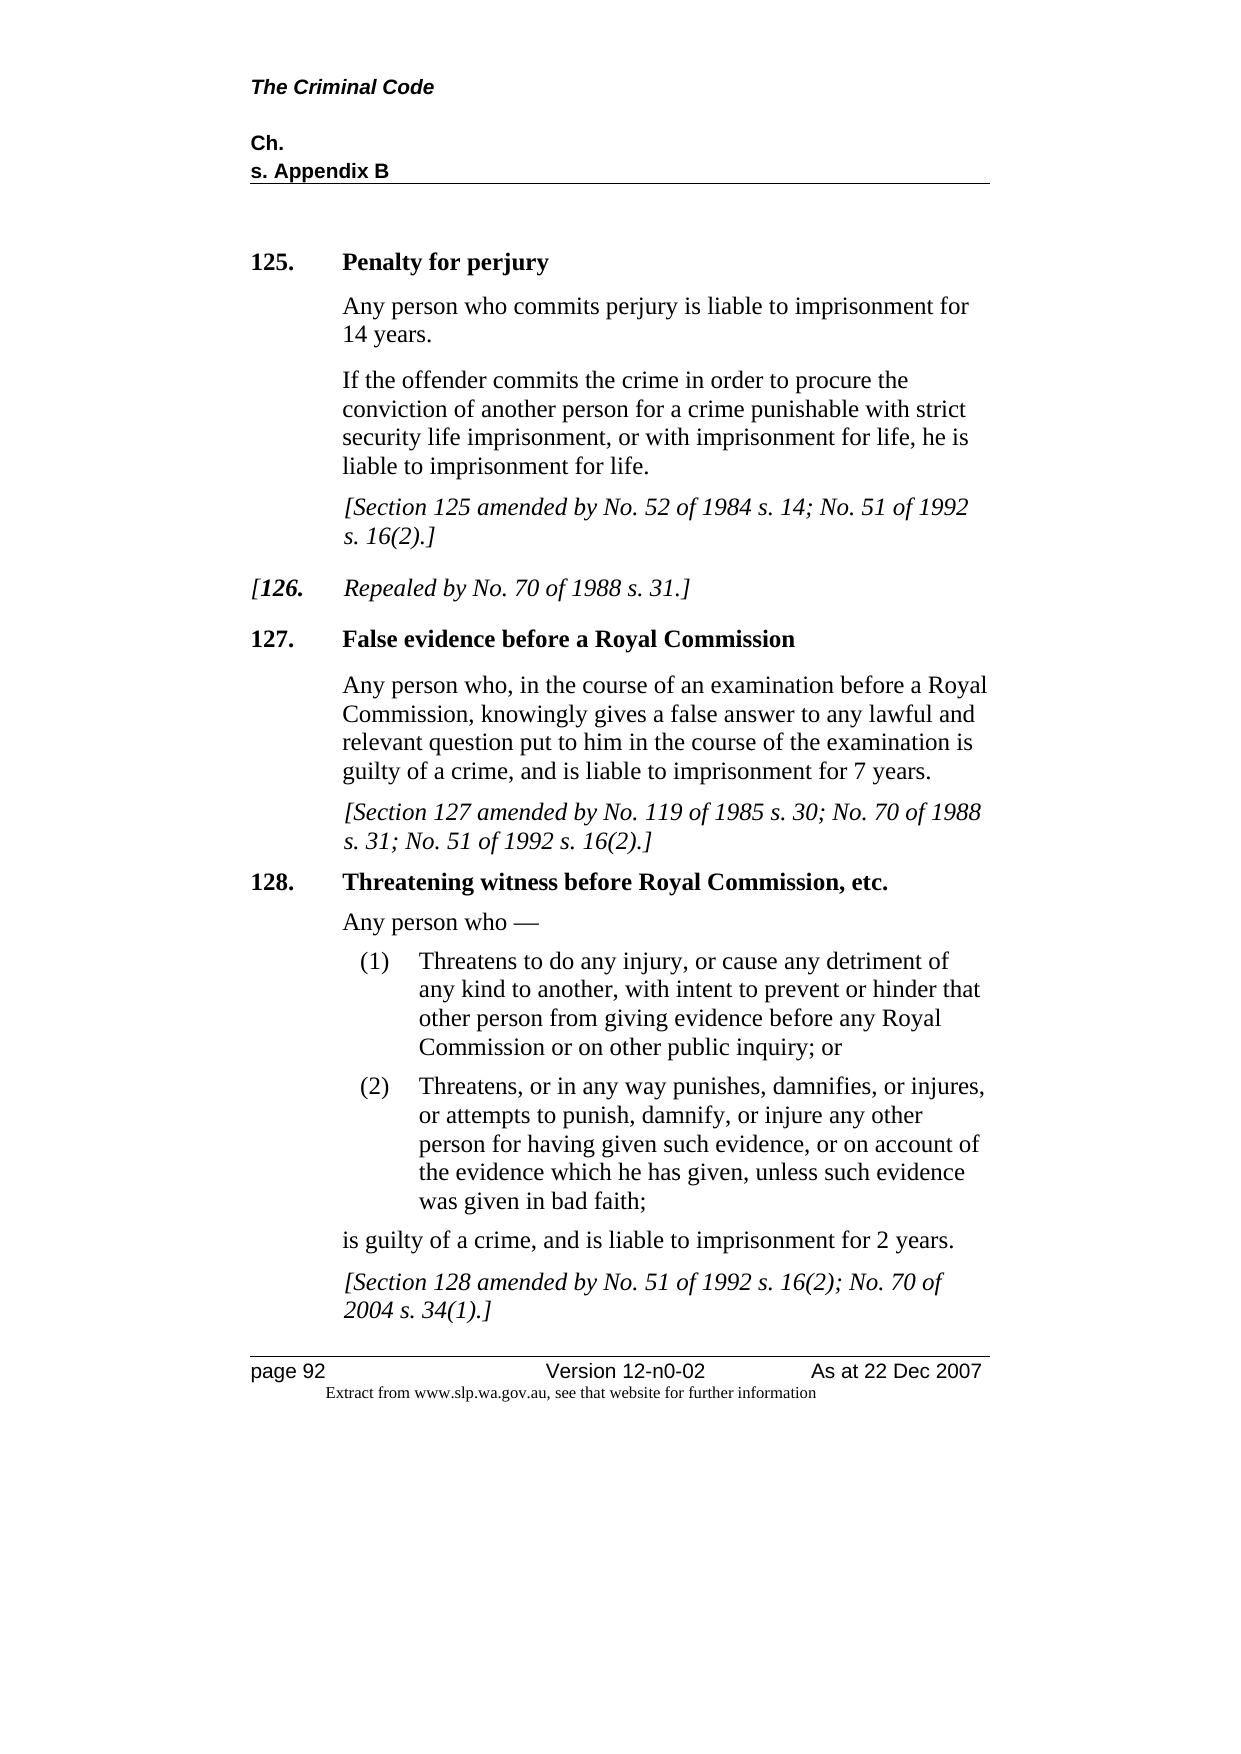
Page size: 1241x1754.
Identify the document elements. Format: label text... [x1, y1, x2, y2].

text [Section 127 amended by No. 119 of 1985 s. 30; No. 70 of 1988 s. 31; No. 51 of 1992 s. 16(2).] [250, 797, 990, 855]
subtitle 125. Penalty for perjury [250, 247, 990, 276]
text (2) Threatens, or in any way punishes, damnifies, or injures, or attempts to punish, damnify, or injure any other person for having given such evidence, or on account of the evidence which he has given, unless such evidence was given in bad faith; [250, 1071, 990, 1215]
text Any person who — [250, 907, 990, 935]
subtitle 128. Threatening witness before Royal Commission, etc. [250, 867, 990, 896]
text (1) Threatens to do any injury, or cause any detriment of any kind to another, with intent to prevent or hinder that other person from giving evidence before any Royal Commission or on other public inquiry; or [250, 946, 990, 1061]
text If the offender commits the crime in order to procure the conviction of another person for a crime punishable with strict security life imprisonment, or with imprisonment for life, he is liable to imprisonment for life. [250, 365, 990, 480]
text [126. Repealed by No. 70 of 1988 s. 31.] [250, 573, 990, 602]
text [Section 125 amended by No. 52 of 1984 s. 14; No. 51 of 1992 s. 16(2).] [250, 492, 990, 550]
text [Section 128 amended by No. 51 of 1992 s. 16(2); No. 70 of 2004 s. 34(1).] [250, 1267, 990, 1324]
subtitle 127. False evidence before a Royal Commission [250, 624, 990, 653]
text is guilty of a crime, and is liable to imprisonment for 2 years. [250, 1225, 990, 1254]
text Any person who, in the course of an examination before a Royal Commission, knowingly gives a false answer to any lawful and relevant question put to him in the course of the examination is guilty of a crime, and is liable to imprisonment for 7 years. [250, 670, 990, 785]
text Any person who commits perjury is liable to imprisonment for 14 years. [250, 291, 990, 348]
